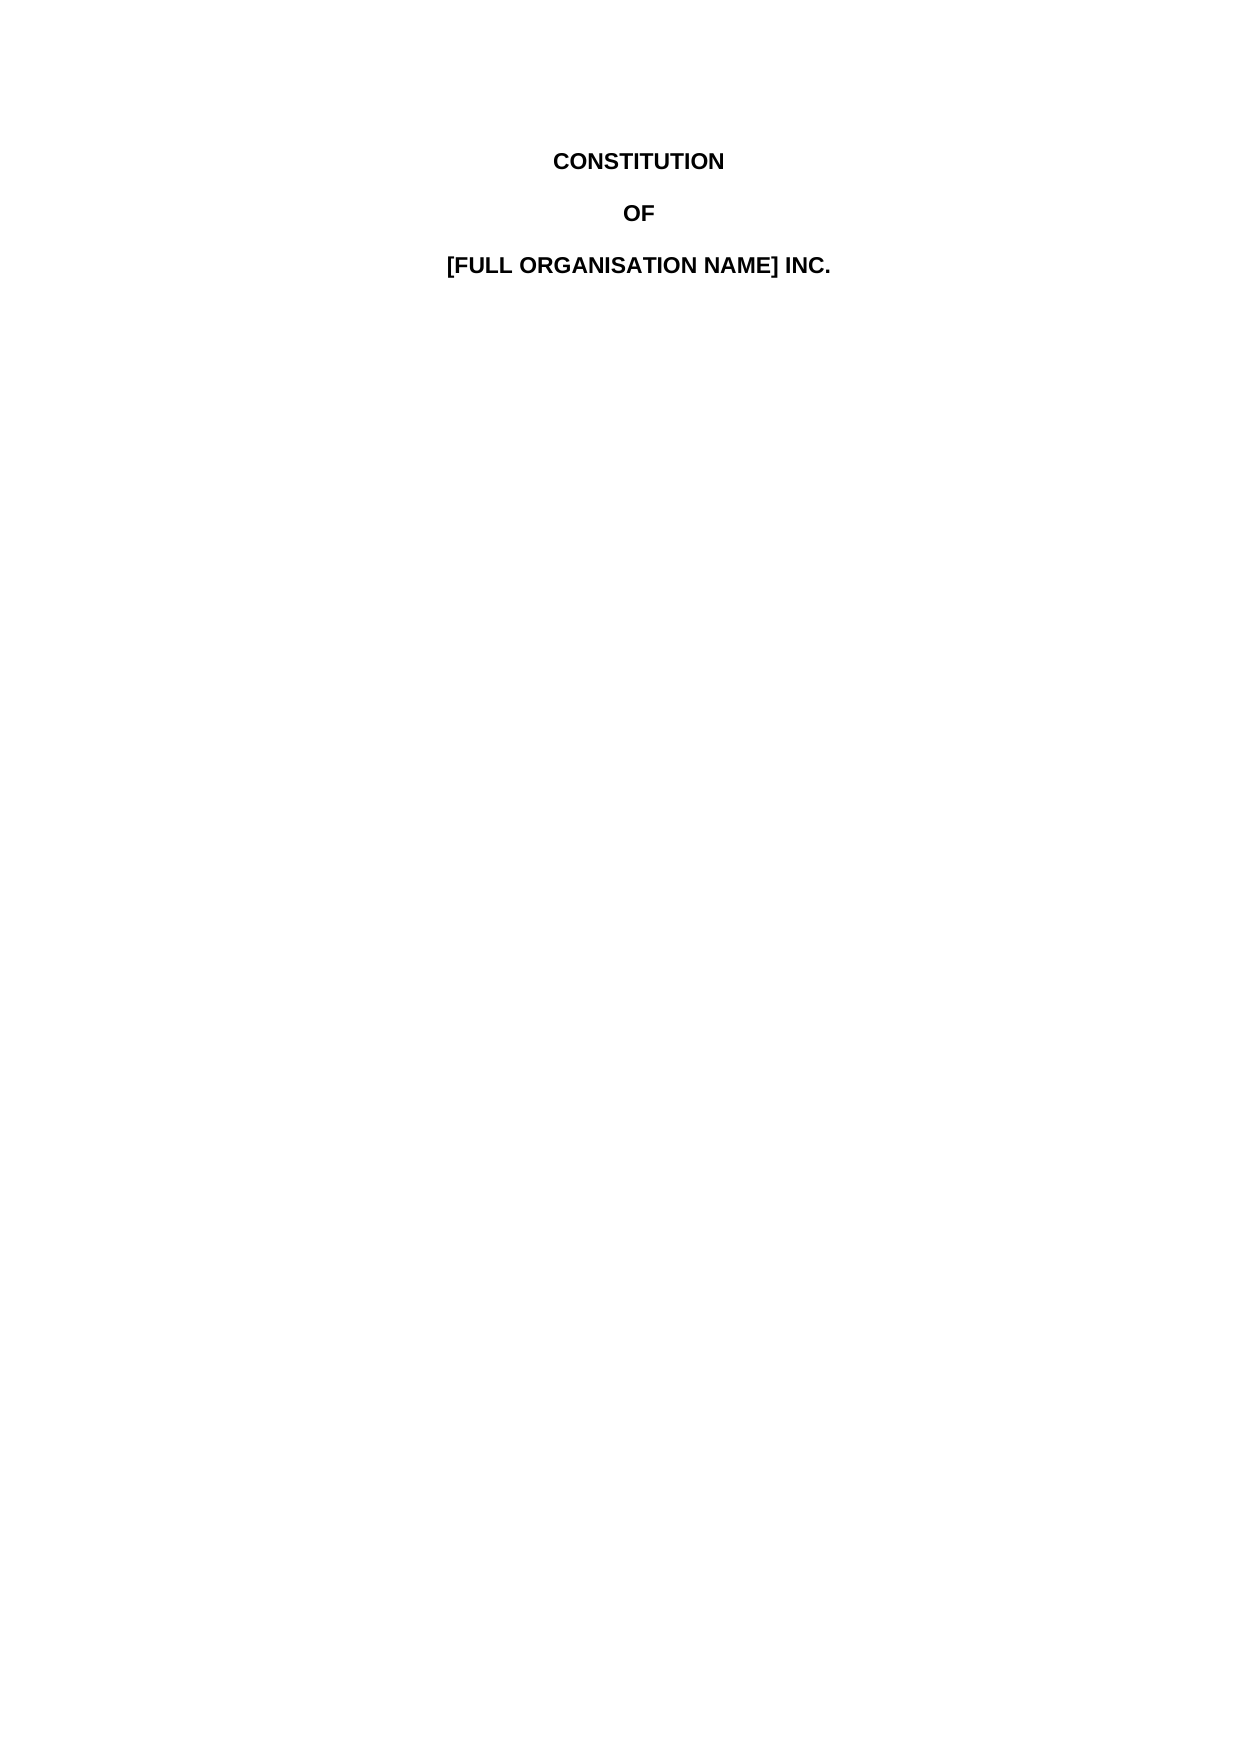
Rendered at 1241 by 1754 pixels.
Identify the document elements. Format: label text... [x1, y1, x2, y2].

list [FULL ORGANISATION NAME] INC. [185, 252, 1092, 278]
list OF [185, 200, 1092, 226]
list CONSTITUTION [185, 148, 1092, 174]
